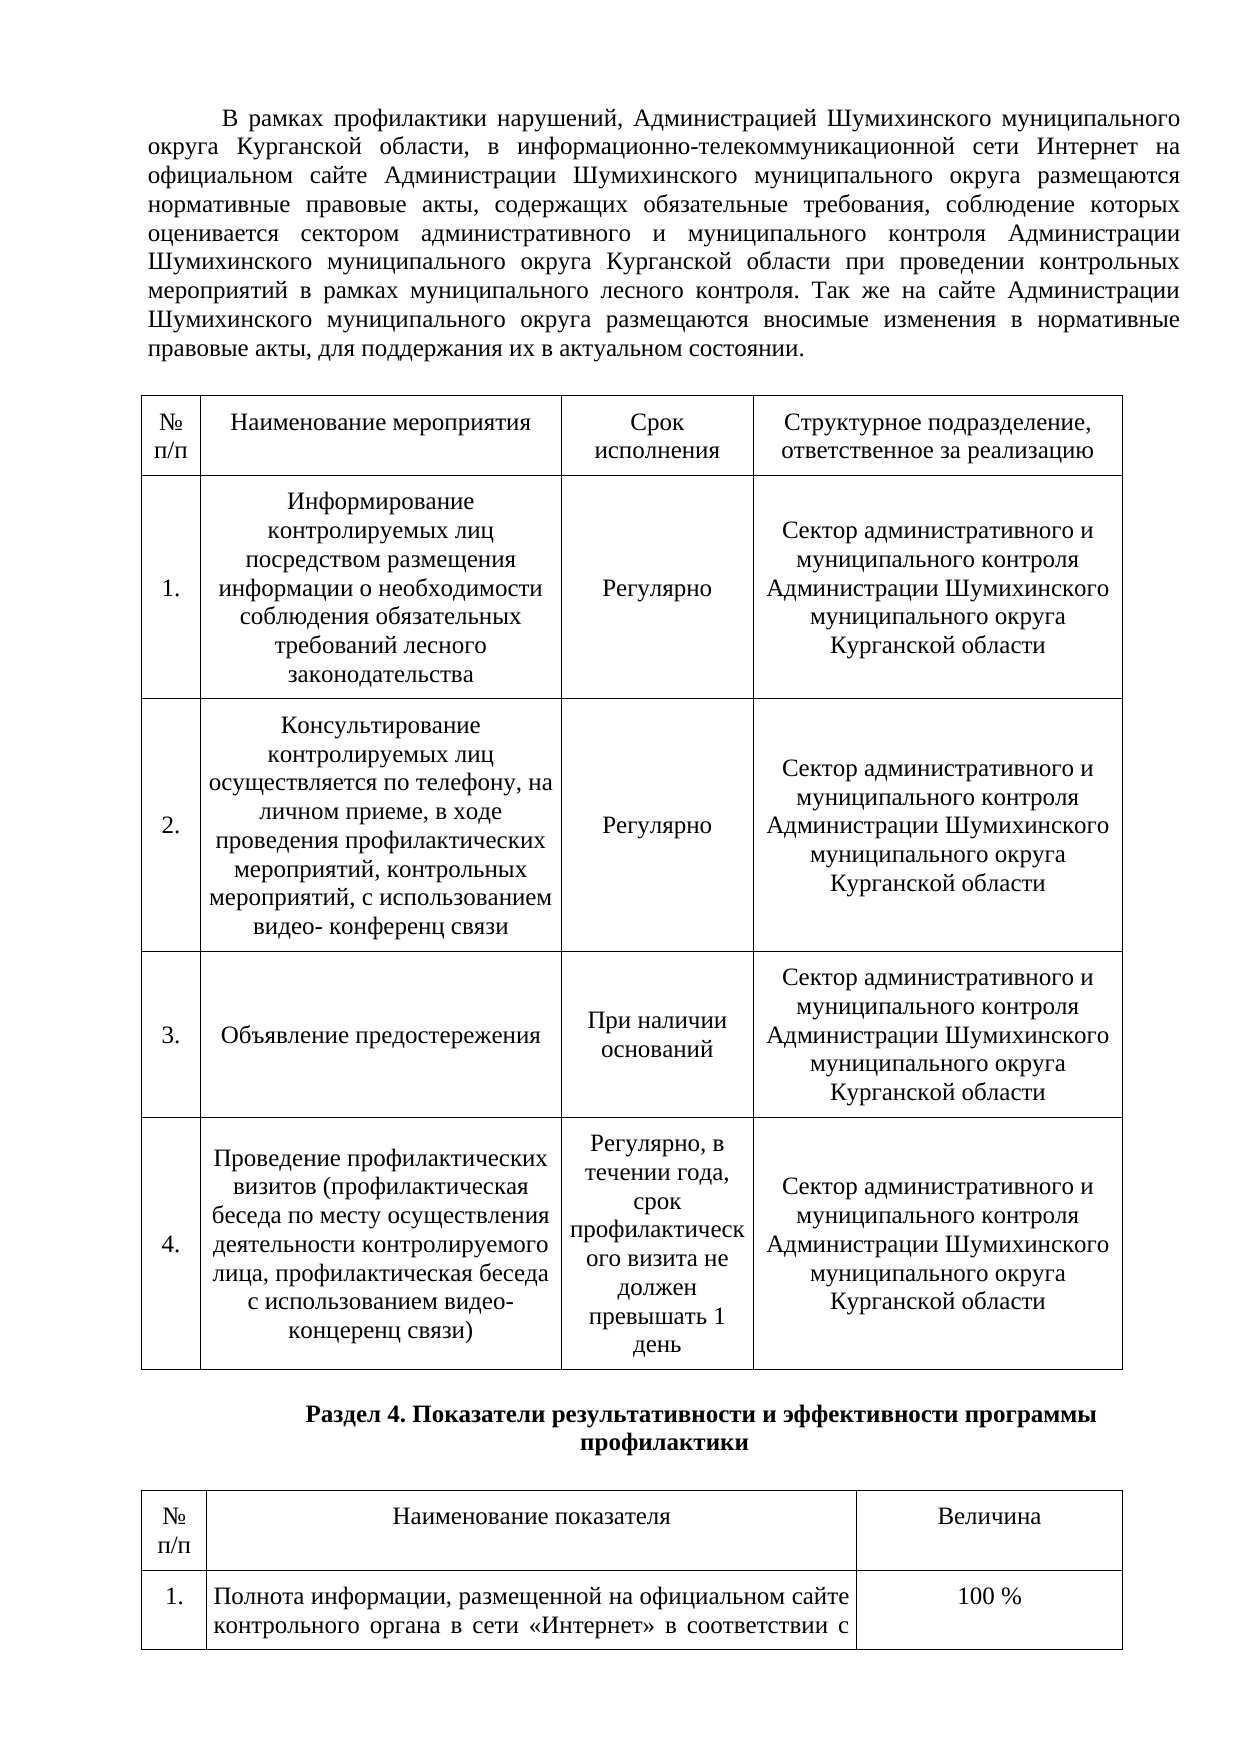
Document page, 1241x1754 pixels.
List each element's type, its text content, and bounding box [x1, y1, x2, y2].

table_cell Объявление предостережения [201, 952, 561, 1117]
table_cell 100 % [857, 1571, 1122, 1649]
table_header № п/п [142, 1491, 206, 1569]
table_cell Регулярно, в течении года, срок профилактического визита не должен превышать 1 день [562, 1118, 753, 1369]
table_cell Консультирование контролируемых лиц осуществляется по телефону, на личном приеме, в ходе проведения профилактических мероприятий, контрольных мероприятий, с использованием видео- конференц связи [201, 699, 561, 951]
table_header № п/п [142, 396, 200, 475]
table_header Структурное подразделение, ответственное за реализацию [754, 396, 1122, 475]
table_cell Регулярно [562, 699, 753, 951]
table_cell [207, 1571, 856, 1649]
table_cell 1. [142, 1571, 206, 1649]
table_cell 3. [142, 952, 200, 1117]
table_cell 2. [142, 699, 200, 951]
table_cell Информирование контролируемых лиц посредством размещения информации о необходимости соблюдения обязательных требований лесного законодательства [201, 476, 561, 698]
text В рамках профилактики нарушений, Администрацией Шумихинского муниципального округа Курганской области, в информационно-телекоммуникационной сети Интернет на официальном сайте Администрации Шумихинского муниципального округа размещаются нормативные правовые акты, содержащих обязательные требования, соблюдение которых оценивается сектором административного и муниципального контроля Администрации Шумихинского муниципального округа Курганской области при проведении контрольных мероприятий в рамках муниципального лесного контроля. Так же на сайте Администрации Шумихинского муниципального округа размещаются вносимые изменения в нормативные правовые акты, для поддержания их в актуальном состоянии. [148, 103, 1181, 361]
table_cell Сектор административного и муниципального контроля Администрации Шумихинского муниципального округа Курганской области [754, 699, 1122, 951]
table_cell 1. [142, 476, 200, 698]
text Раздел 4. Показатели результативности и эффективности программы профилактики [148, 1399, 1181, 1456]
table_cell Сектор административного и муниципального контроля Администрации Шумихинского муниципального округа Курганской области [754, 1118, 1122, 1369]
table_cell Регулярно [562, 476, 753, 698]
table_header Величина [857, 1491, 1122, 1569]
table_cell Сектор административного и муниципального контроля Администрации Шумихинского муниципального округа Курганской области [754, 476, 1122, 698]
table_header Наименование показателя [207, 1491, 856, 1569]
table_cell Проведение профилактических визитов (профилактическая беседа по месту осуществления деятельности контролируемого лица, профилактическая беседа с использованием видео- концеренц связи) [201, 1118, 561, 1369]
table_header Наименование мероприятия [201, 396, 561, 475]
table_cell При наличии оснований [562, 952, 753, 1117]
table_cell 4. [142, 1118, 200, 1369]
table_cell Сектор административного и муниципального контроля Администрации Шумихинского муниципального округа Курганской области [754, 952, 1122, 1117]
table_header Срок исполнения [562, 396, 753, 475]
